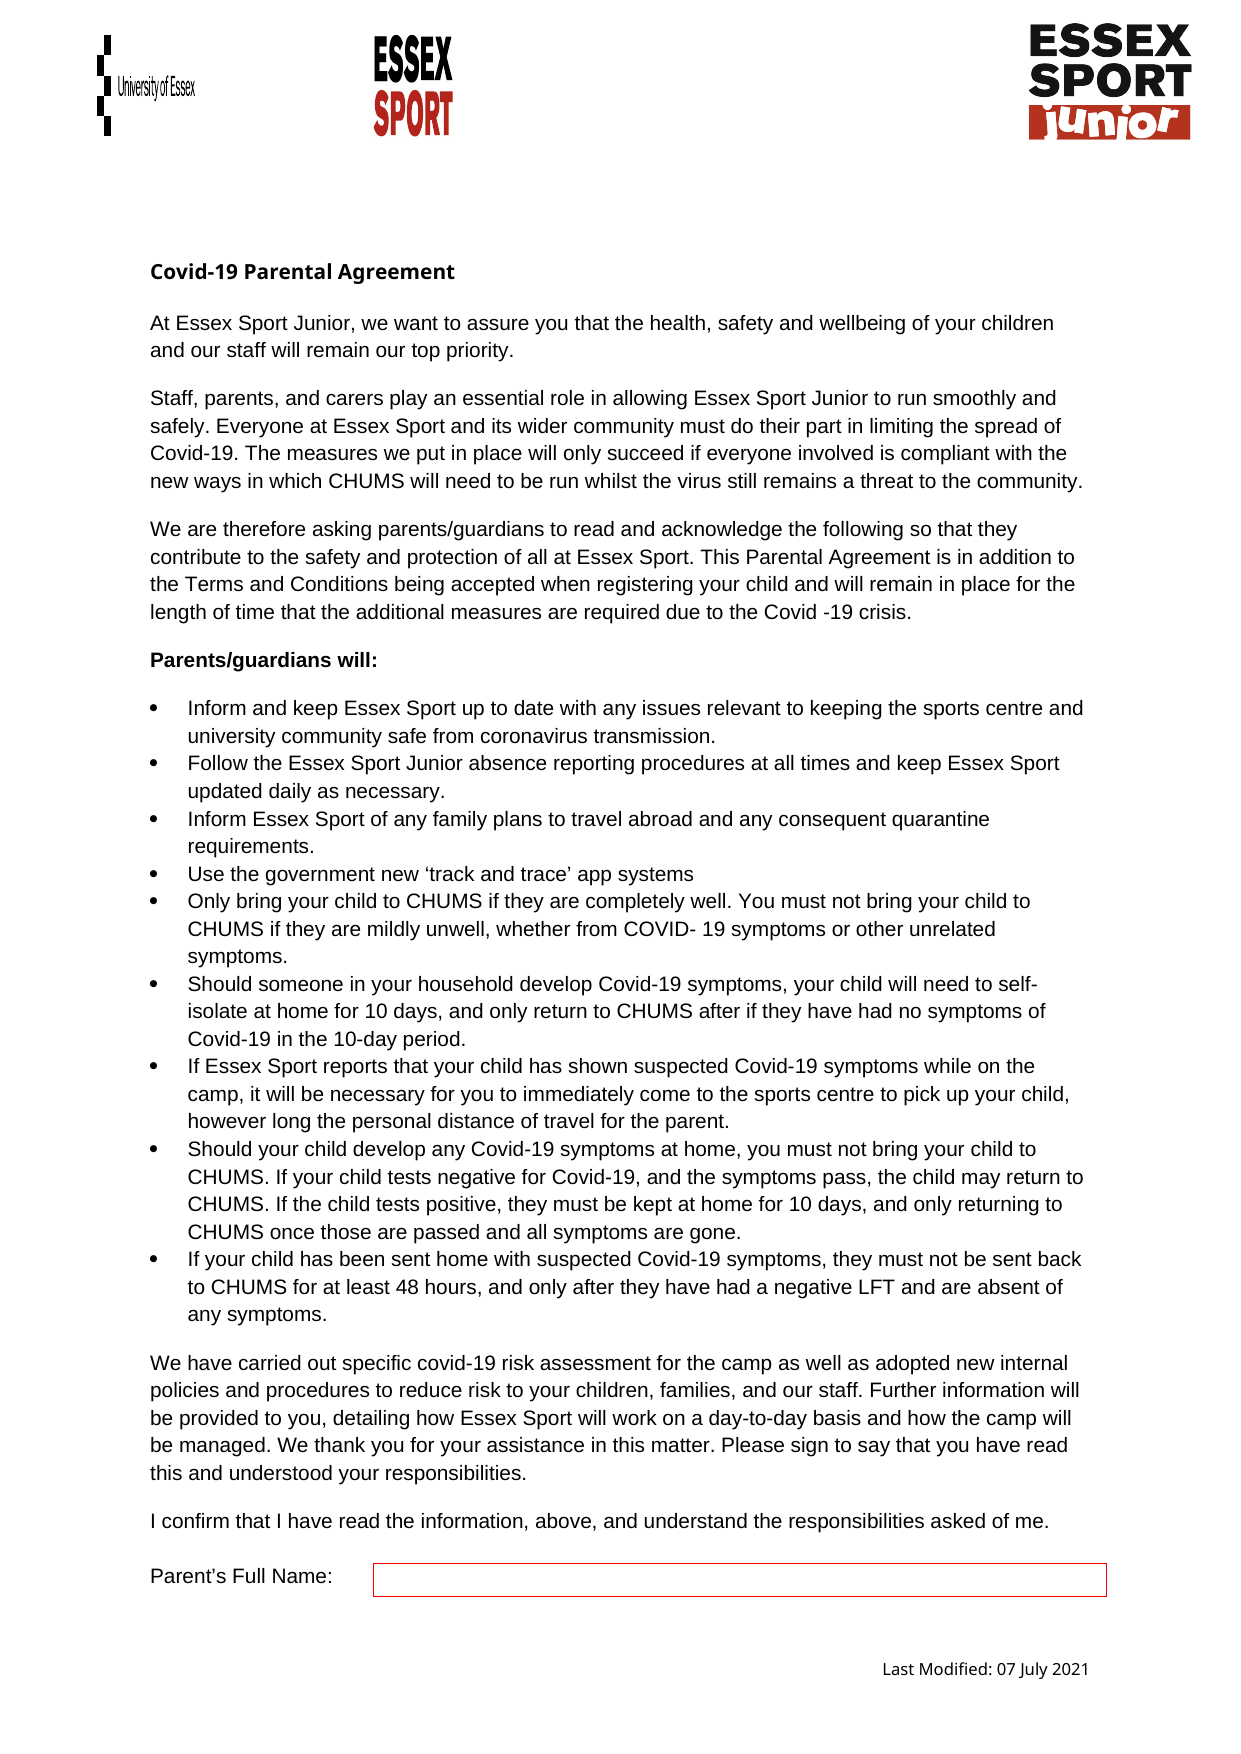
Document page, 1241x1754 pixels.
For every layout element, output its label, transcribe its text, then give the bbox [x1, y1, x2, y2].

picture [1020, 14, 1200, 150]
list Follow the Essex Sport Junior absence reporting procedures at all times and keep Essex Sport updated daily as necessary. [150, 751, 1090, 803]
list If your child has been sent home with suspected Covid-19 symptoms, they must not be sent back to CHUMS for at least 48 hours, and only after they have had a negative LFT and are absent of any symptoms. [150, 1247, 1090, 1326]
list Inform Essex Sport of any family plans to travel abroad and any consequent quarantine requirements. [150, 806, 1090, 858]
text Covid-19 Parental Agreement [150, 257, 1090, 285]
text Parents/guardians will: [150, 648, 1090, 672]
list Should someone in your household develop Covid-19 symptoms, your child will need to self-isolate at home for 10 days, and only return to CHUMS after if they have had no symptoms of Covid-19 in the 10-day period. [150, 972, 1090, 1051]
list Use the government new ‘track and trace’ app systems [150, 861, 1090, 886]
list Only bring your child to CHUMS if they are completely well. You must not bring your child to CHUMS if they are mildly unwell, whether from COVID- 19 symptoms or other unrelated symptoms. [150, 889, 1090, 968]
text Staff, parents, and carers play an essential role in allowing Essex Sport Junior to run smoothly and safely. Everyone at Essex Sport and its wider community must do their part in limiting the spread of Covid-19. The measures we put in place will only succeed if everyone involved is compliant with the new ways in which CHUMS will need to be run whilst the virus still remains a threat to the community. [150, 386, 1090, 493]
text I confirm that I have read the information, above, and understand the responsibilities asked of me. [150, 1509, 1090, 1533]
text We have carried out specific covid-19 risk assessment for the camp as well as adopted new internal policies and procedures to reduce risk to your children, families, and our staff. Further information will be provided to you, detailing how Essex Sport will work on a day-to-day basis and how the camp will be managed. We thank you for your assistance in this matter. Please sign to say that you have read this and understood your responsibilities. [150, 1350, 1090, 1484]
list Inform and keep Essex Sport up to date with any issues relevant to keeping the sports centre and university community safe from coronavirus transmission. [150, 696, 1090, 748]
list If Essex Sport reports that your child has shown suspected Covid-19 symptoms while on the camp, it will be necessary for you to immediately come to the sports centre to pick up your child, however long the personal distance of travel for the parent. [150, 1054, 1090, 1133]
text At Essex Sport Junior, we want to assure you that the health, safety and wellbeing of your children and our staff will remain our top priority. [150, 310, 1090, 362]
text We are therefore asking parents/guardians to read and acknowledge the following so that they contribute to the safety and protection of all at Essex Sport. This Parental Agreement is in addition to the Terms and Conditions being accepted when registering your child and will remain in place for the length of time that the additional measures are required due to the Covid -19 crisis. [150, 517, 1090, 623]
list Should your child develop any Covid-19 symptoms at home, you must not bring your child to CHUMS. If your child tests negative for Covid-19, and the symptoms pass, the child may return to CHUMS. If the child tests positive, they must be kept at home for 10 days, and only returning to CHUMS once those are passed and all symptoms are gone. [150, 1137, 1090, 1243]
text Parent’s Full Name: [150, 1557, 1090, 1588]
